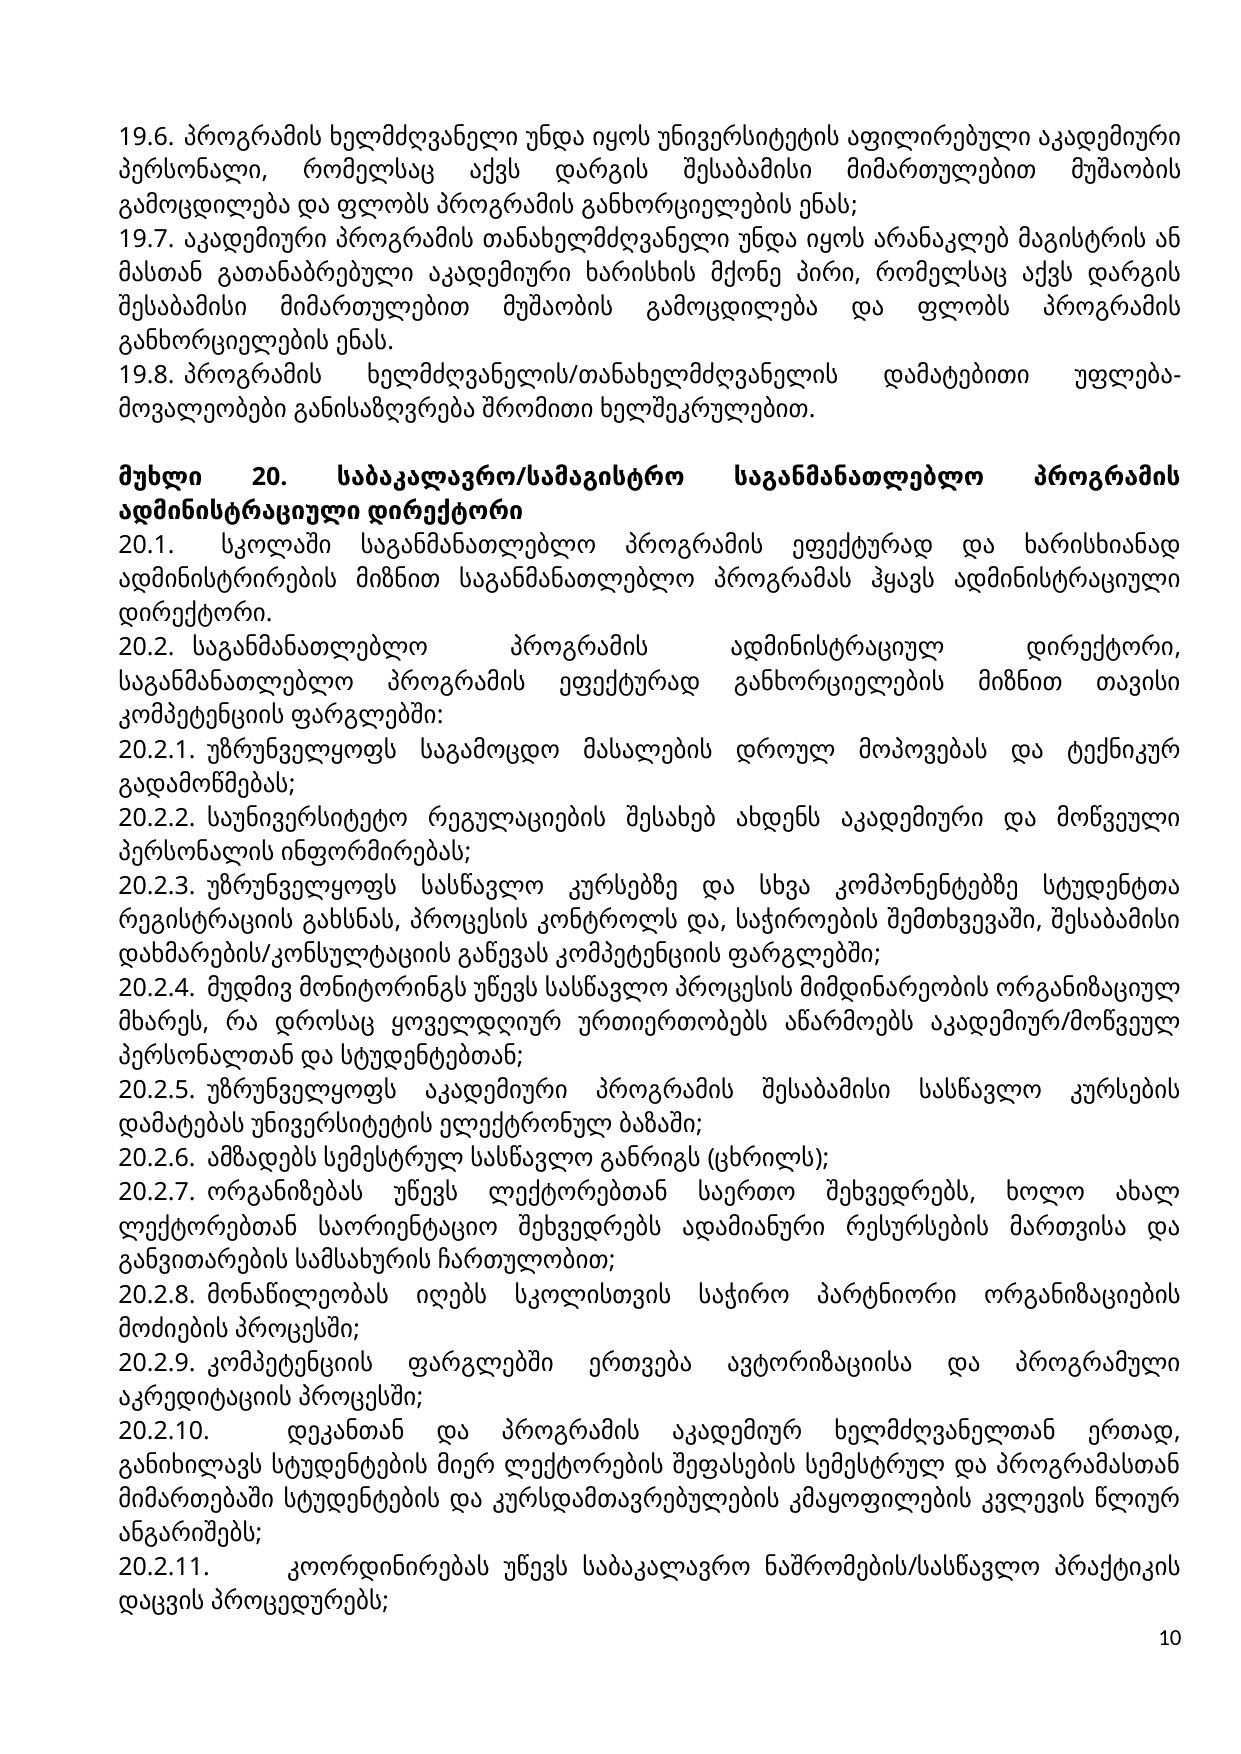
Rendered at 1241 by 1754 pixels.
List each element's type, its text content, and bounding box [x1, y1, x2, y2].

list საუნივერსიტეტო რეგულაციების შესახებ ახდენს აკადემიური და მოწვეული პერსონალის ინფორმირებას; [118, 799, 1181, 867]
list საგანმანათლებლო პროგრამის ადმინისტრაციულ დირექტორი, საგანმანათლებლო პროგრამის ეფექტურად განხორციელების მიზნით თავისი კომპეტენციის ფარგლებში: [118, 629, 1181, 731]
list სკოლაში საგანმანათლებლო პროგრამის ეფექტურად და ხარისხიანად ადმინისტრირების მიზნით საგანმანათლებლო პროგრამას ჰყავს ადმინისტრაციული დირექტორი. [118, 527, 1181, 629]
list პროგრამის ხელმძღვანელი უნდა იყოს უნივერსიტეტის აფილირებული აკადემიური პერსონალი, რომელსაც აქვს დარგის შესაბამისი მიმართულებით მუშაობის გამოცდილება და ფლობს პროგრამის განხორციელების ენას; [118, 118, 1181, 220]
list უზრუნველყოფს საგამოცდო მასალების დროულ მოპოვებას და ტექნიკურ გადამოწმებას; [118, 731, 1181, 799]
list კომპეტენციის ფარგლებში ერთვება ავტორიზაციისა და პროგრამული აკრედიტაციის პროცესში; [118, 1344, 1181, 1412]
list დეკანთან და პროგრამის აკადემიურ ხელმძღვანელთან ერთად, განიხილავს სტუდენტების მიერ ლექტორების შეფასების სემესტრულ და პროგრამასთან მიმართებაში სტუდენტების და კურსდამთავრებულების კმაყოფილების კვლევის წლიურ ანგარიშებს; [118, 1412, 1181, 1549]
list კოორდინირებას უწევს საბაკალავრო ნაშრომების/სასწავლო პრაქტიკის დაცვის პროცედურებს; [118, 1549, 1181, 1617]
list მონაწილეობას იღებს სკოლისთვის საჭირო პარტნიორი ორგანიზაციების მოძიების პროცესში; [118, 1276, 1181, 1344]
list ორგანიზებას უწევს ლექტორებთან საერთო შეხვედრებს, ხოლო ახალ ლექტორებთან საორიენტაციო შეხვედრებს ადამიანური რესურსების მართვისა და განვითარების სამსახურის ჩართულობით; [118, 1174, 1181, 1276]
list უზრუნველყოფს სასწავლო კურსებზე და სხვა კომპონენტებზე სტუდენტთა რეგისტრაციის გახსნას, პროცესის კონტროლს და, საჭიროების შემთხვევაში, შესაბამისი დახმარების/კონსულტაციის გაწევას კომპეტენციის ფარგლებში; [118, 867, 1181, 970]
list პროგრამის ხელმძღვანელის/თანახელმძღვანელის დამატებითი უფლება-მოვალეობები განისაზღვრება შრომითი ხელშეკრულებით. [118, 357, 1181, 425]
list მუდმივ მონიტორინგს უწევს სასწავლო პროცესის მიმდინარეობის ორგანიზაციულ მხარეს, რა დროსაც ყოველდღიურ ურთიერთობებს აწარმოებს აკადემიურ/მოწვეულ პერსონალთან და სტუდენტებთან; [118, 970, 1181, 1072]
list აკადემიური პროგრამის თანახელმძღვანელი უნდა იყოს არანაკლებ მაგისტრის ან მასთან გათანაბრებული აკადემიური ხარისხის მქონე პირი, რომელსაც აქვს დარგის შესაბამისი მიმართულებით მუშაობის გამოცდილება და ფლობს პროგრამის განხორციელების ენას. [118, 220, 1181, 357]
list ამზადებს სემესტრულ სასწავლო განრიგს (ცხრილს); [118, 1140, 1181, 1174]
subtitle მუხლი 20. საბაკალავრო/სამაგისტრო საგანმანათლებლო პროგრამის ადმინისტრაციული დირექტორი [118, 459, 1181, 527]
list უზრუნველყოფს აკადემიური პროგრამის შესაბამისი სასწავლო კურსების დამატებას უნივერსიტეტის ელექტრონულ ბაზაში; [118, 1072, 1181, 1140]
